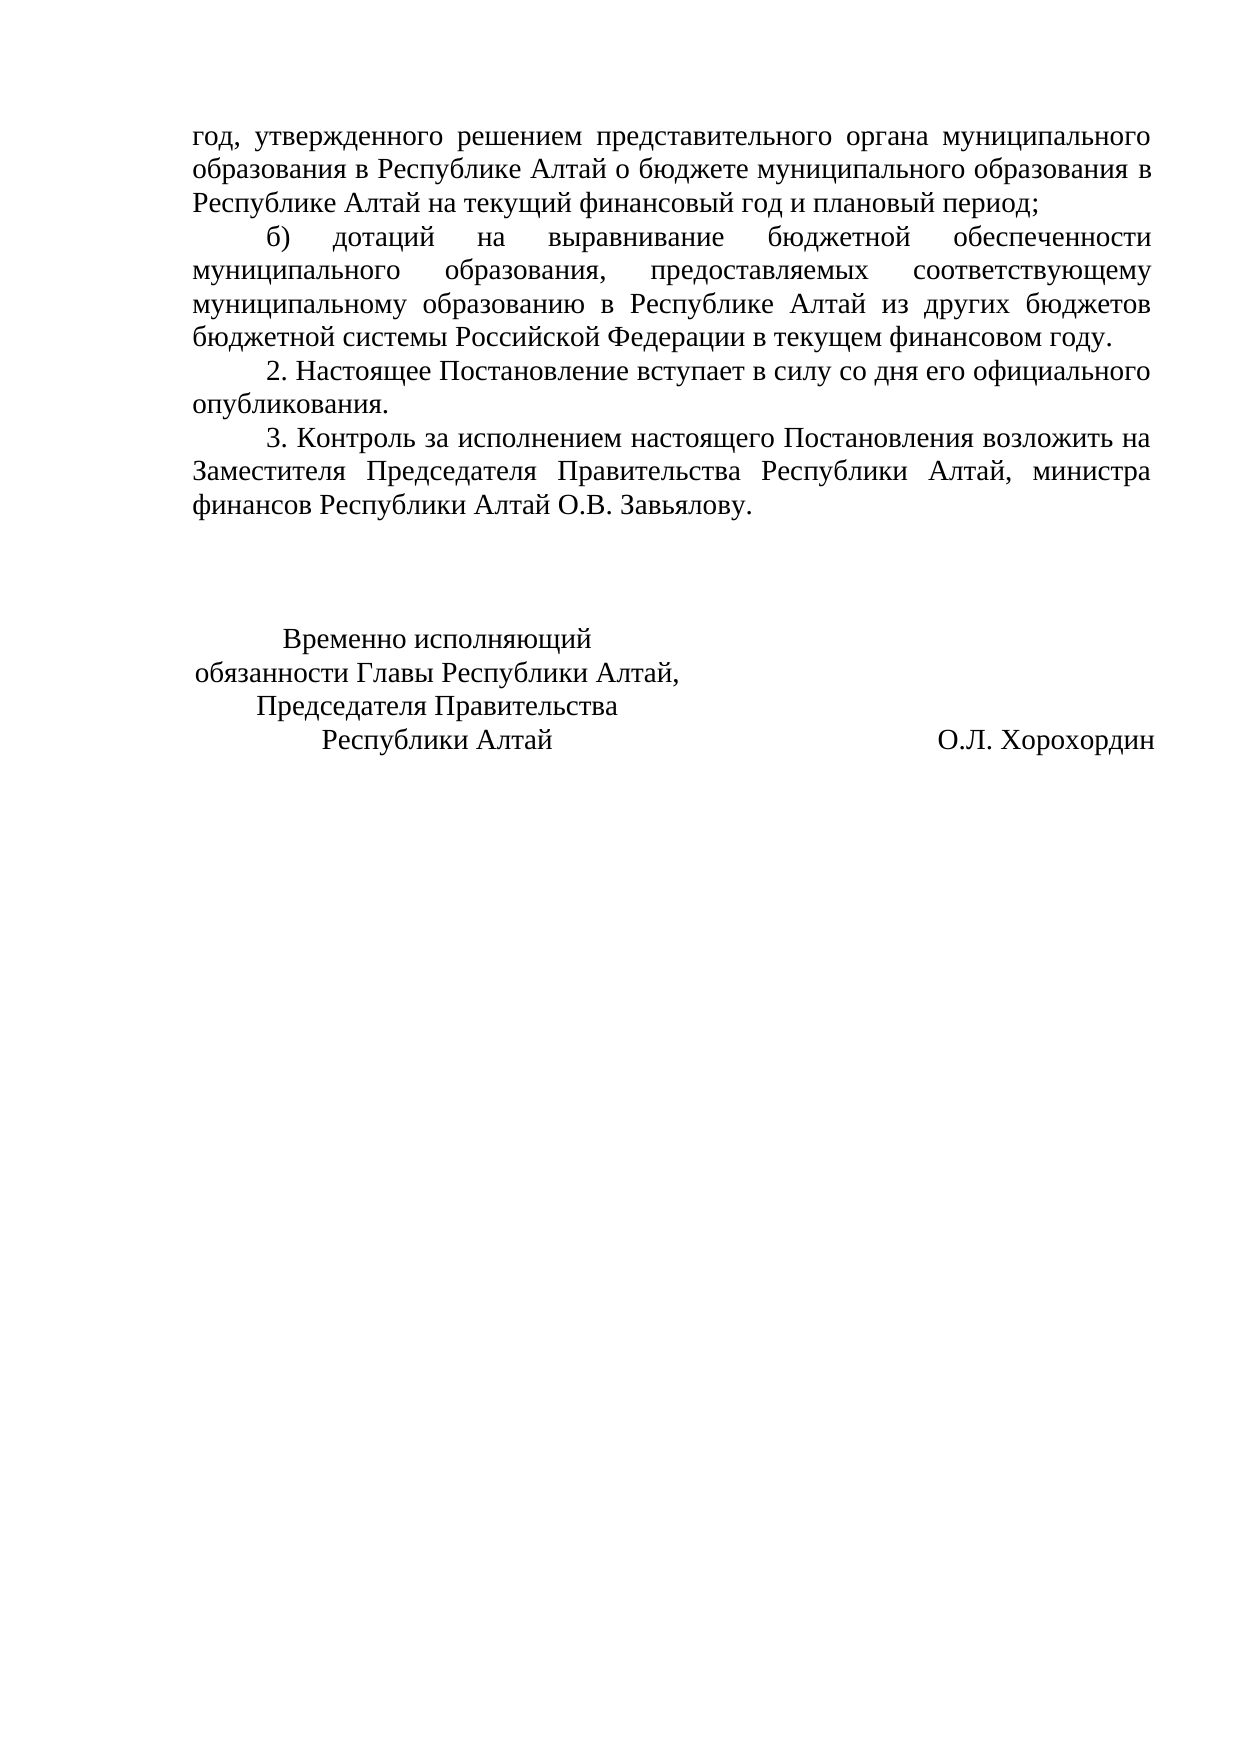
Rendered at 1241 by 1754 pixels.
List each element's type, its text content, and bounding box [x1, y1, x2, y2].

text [192, 118, 1152, 219]
text 2. Настоящее Постановление вступает в силу со дня его официального опубликования. [192, 353, 1152, 420]
table_header Временно исполняющий обязанности Главы Республики Алтай, Председателя Правительства Республики Алтай [192, 621, 682, 822]
table_header О.Л. Хорохордин [682, 621, 1155, 822]
text 3. Контроль за исполнением настоящего Постановления возложить на Заместителя Председателя Правительства Республики Алтай, министра финансов Республики Алтай О.В. Завьялову. [192, 420, 1152, 521]
text б) дотаций на выравнивание бюджетной обеспеченности муниципального образования, предоставляемых соответствующему муниципальному образованию в Республике Алтай из других бюджетов бюджетной системы Российской Федерации в текущем финансовом году. [192, 219, 1152, 353]
